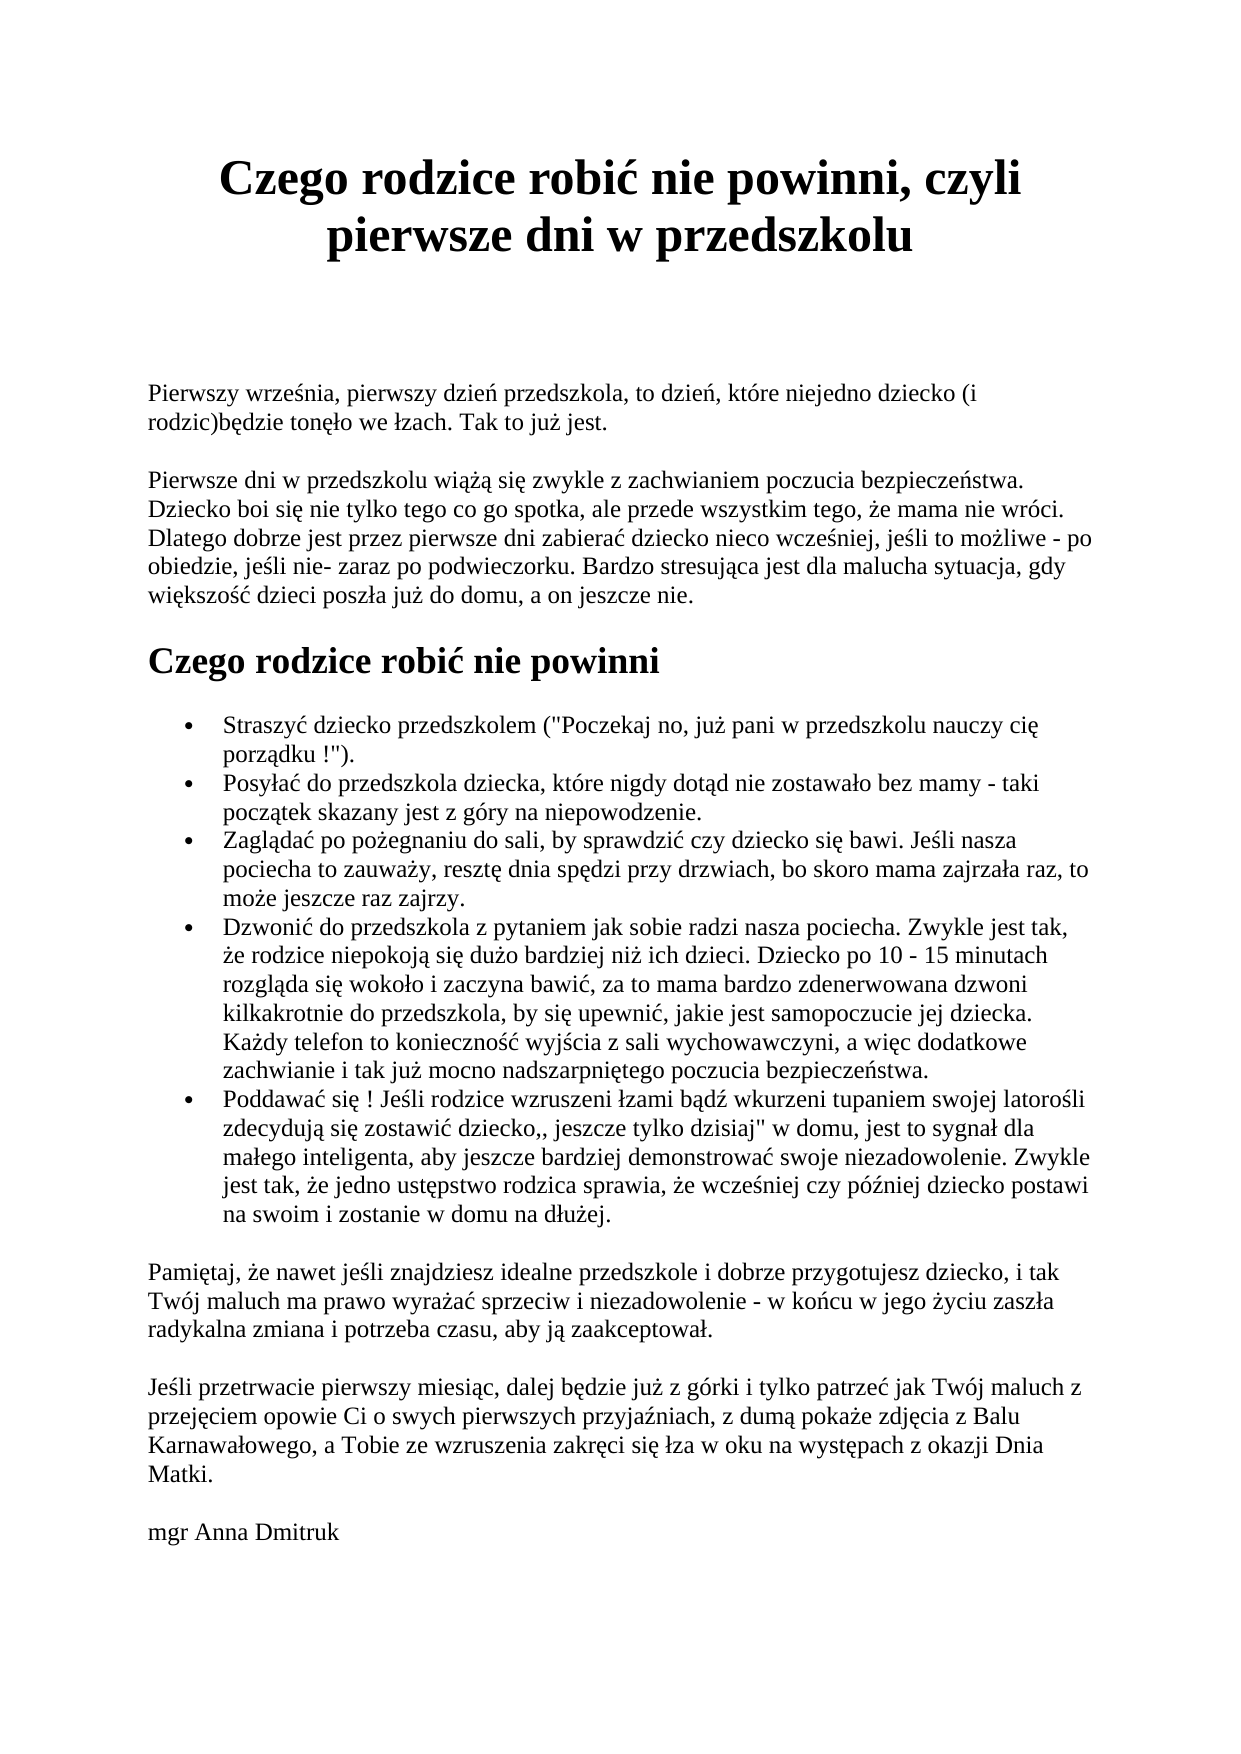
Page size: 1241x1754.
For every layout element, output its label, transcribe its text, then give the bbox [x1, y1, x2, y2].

list Zaglądać po pożegnaniu do sali, by sprawdzić czy dziecko się bawi. Jeśli nasza pociecha to zauważy, resztę dnia spędzi przy drzwiach, bo skoro mama zajrzała raz, to może jeszcze raz zajrzy. [185, 825, 1093, 912]
list Dzwonić do przedszkola z pytaniem jak sobie radzi nasza pociecha. Zwykle jest tak, że rodzice niepokoją się dużo bardziej niż ich dzieci. Dziecko po 10 - 15 minutach rozgląda się wokoło i zaczyna bawić, za to mama bardzo zdenerwowana dzwoni kilkakrotnie do przedszkola, by się upewnić, jakie jest samopoczucie jej dziecka. Każdy telefon to konieczność wyjścia z sali wychowawczyni, a więc dodatkowe zachwianie i tak już mocno nadszarpniętego poczucia bezpieczeństwa. [185, 912, 1093, 1084]
text Jeśli przetrwacie pierwszy miesiąc, dalej będzie już z górki i tylko patrzeć jak Twój maluch z przejęciem opowie Ci o swych pierwszych przyjaźniach, z dumą pokaże zdjęcia z Balu Karnawałowego, a Tobie ze wzruszenia zakręci się łza w oku na występach z okazji Dnia Matki. [148, 1372, 1093, 1487]
text mgr Anna Dmitruk [148, 1517, 1093, 1545]
text Pierwszy września, pierwszy dzień przedszkola, to dzień, które niejedno dziecko (i rodzic)będzie tonęło we łzach. Tak to już jest. [148, 378, 1093, 436]
text Pierwsze dni w przedszkolu wiążą się zwykle z zachwianiem poczucia bezpieczeństwa. Dziecko boi się nie tylko tego co go spotka, ale przede wszystkim tego, że mama nie wróci. Dlatego dobrze jest przez pierwsze dni zabierać dziecko nieco wcześniej, jeśli to możliwe - po obiedzie, jeśli nie- zaraz po podwieczorku. Bardzo stresująca jest dla malucha sytuacja, gdy większość dzieci poszła już do domu, a on jeszcze nie. [148, 465, 1093, 609]
list Straszyć dziecko przedszkolem ("Poczekaj no, już pani w przedszkolu nauczy cię porządku !"). [185, 710, 1093, 768]
text Pamiętaj, że nawet jeśli znajdziesz idealne przedszkole i dobrze przygotujesz dziecko, i tak Twój maluch ma prawo wyrażać sprzeciw i niezadowolenie - w końcu w jego życiu zaszła radykalna zmiana i potrzeba czasu, aby ją zaakceptował. [148, 1257, 1093, 1343]
text Czego rodzice robić nie powinni [148, 638, 1093, 681]
list Poddawać się ! Jeśli rodzice wzruszeni łzami bądź wkurzeni tupaniem swojej latorośli zdecydują się zostawić dziecko,, jeszcze tylko dzisiaj" w domu, jest to sygnał dla małego inteligenta, aby jeszcze bardziej demonstrować swoje niezadowolenie. Zwykle jest tak, że jedno ustępstwo rodzica sprawia, że wcześniej czy później dziecko postawi na swoim i zostanie w domu na dłużej. [185, 1084, 1093, 1228]
list Posyłać do przedszkola dziecka, które nigdy dotąd nie zostawało bez mamy - taki początek skazany jest z góry na niepowodzenie. [185, 768, 1093, 825]
text Czego rodzice robić nie powinni, czyli pierwsze dni w przedszkolu [148, 148, 1093, 263]
